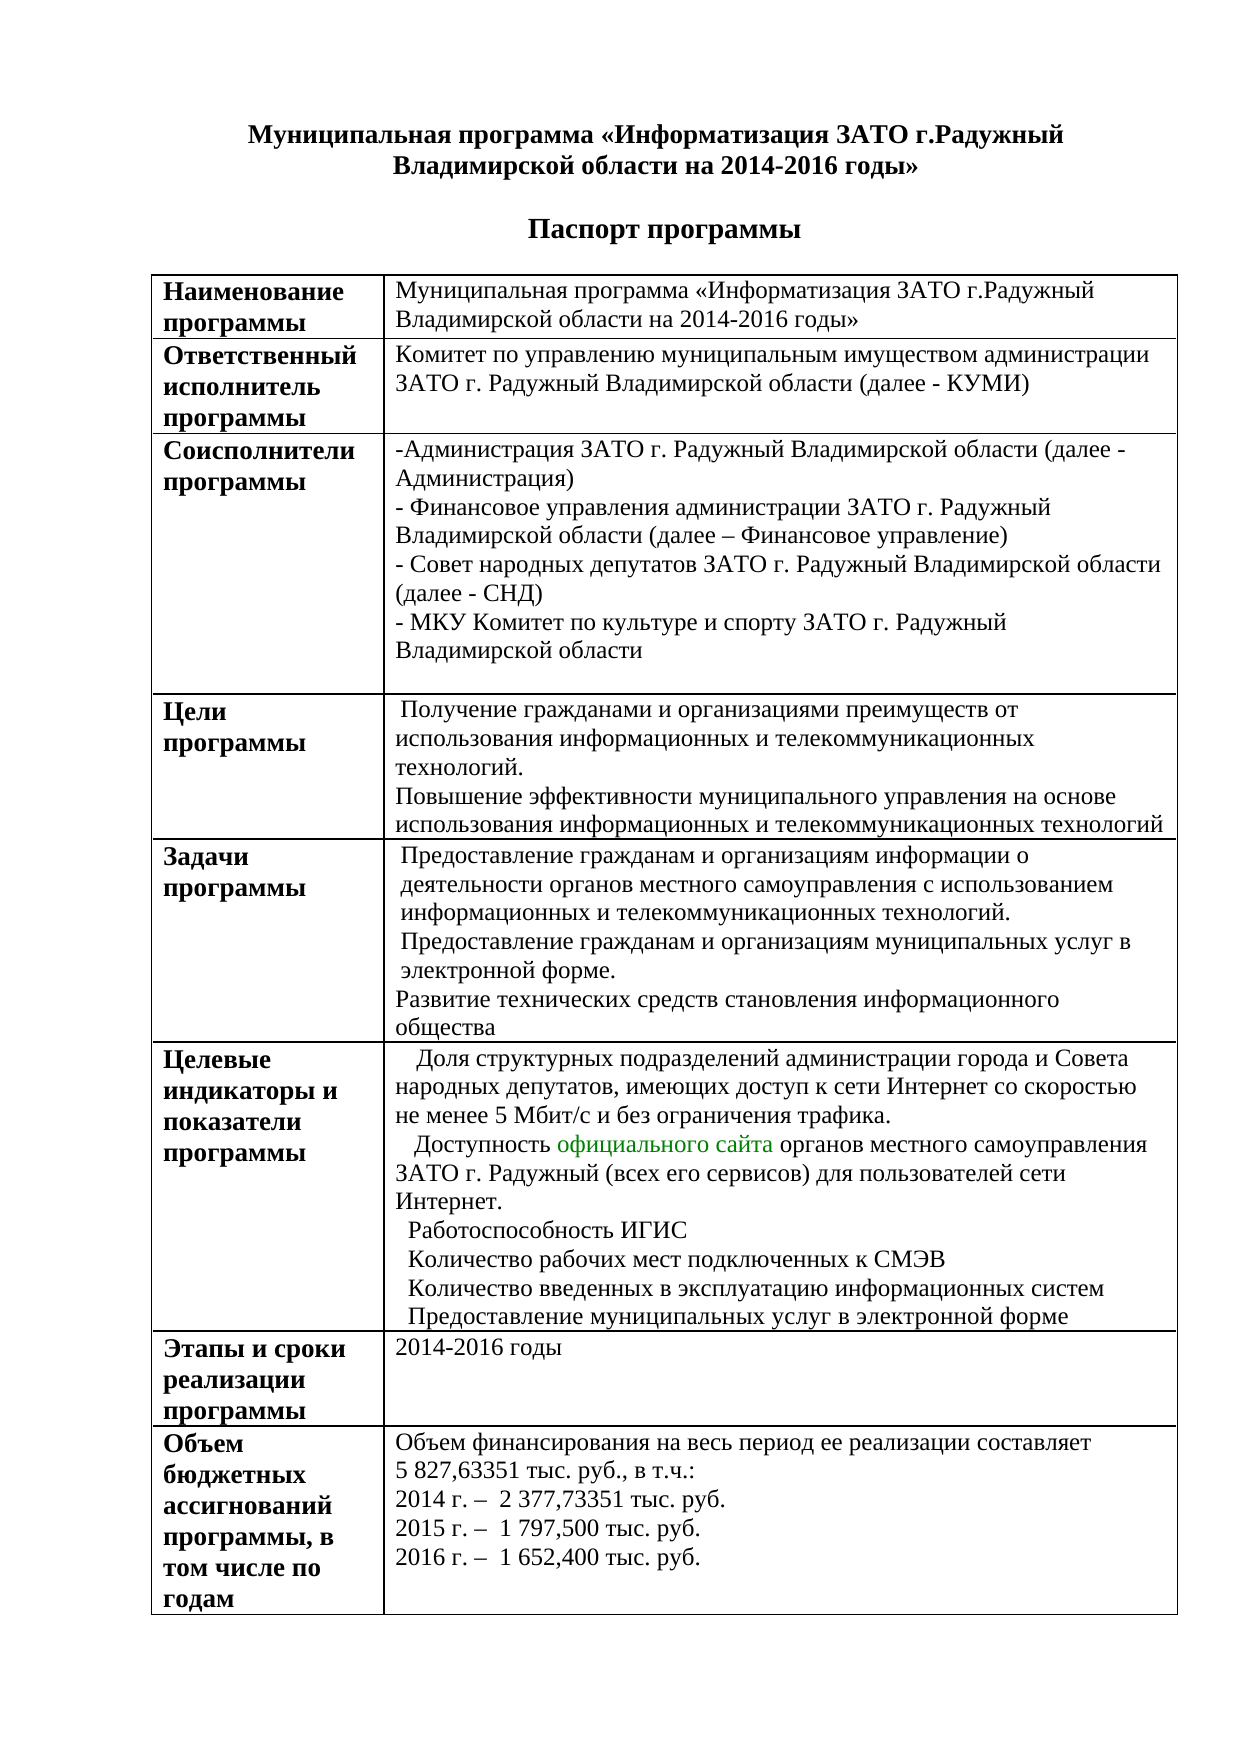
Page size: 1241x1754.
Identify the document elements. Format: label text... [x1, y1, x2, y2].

text Муниципальная программа «Информатизация ЗАТО г.Радужный Владимирской области на 2014-2016 годы» [192, 118, 1120, 180]
table_cell Предоставление гражданам и организациям информации о деятельности органов местного самоуправления с использованием информационных и телекоммуникационных технологий. Предоставление гражданам и организациям муниципальных услуг в электронной форме. Развитие технических средств становления информационного общества [385, 838, 1177, 1041]
table_cell 2014-2016 годы [385, 1330, 1177, 1425]
table_cell Получение гражданами и организациями преимуществ от использования информационных и телекоммуникационных технологий. Повышение эффективности муниципального управления на основе использования информационных и телекоммуникационных технологий [385, 693, 1177, 838]
table_cell Целевые индикаторы и показатели программы [152, 1042, 383, 1330]
table_cell Комитет по управлению муниципальным имуществом администрации ЗАТО г. Радужный Владимирской области (далее - КУМИ) [385, 338, 1177, 433]
table_cell Этапы и сроки реализации программы [152, 1331, 383, 1425]
table_cell Объем бюджетных ассигнований программы, в том числе по годам [152, 1426, 383, 1614]
table_cell Цели программы [152, 694, 383, 838]
table_cell Ответственный исполнитель программы [152, 339, 383, 433]
text Паспорт программы [177, 212, 1152, 245]
table_cell Задачи программы [152, 839, 383, 1041]
table_cell -Администрация ЗАТО г. Радужный Владимирской области (далее -Администрация) - Финансовое управления администрации ЗАТО г. Радужный Владимирской области (далее – Финансовое управление) - Совет народных депутатов ЗАТО г. Радужный Владимирской области (далее - СНД) - МКУ Комитет по культуре и спорту ЗАТО г. Радужный Владимирской области [385, 433, 1177, 693]
table_cell Соисполнители программы [152, 434, 383, 693]
table_header Муниципальная программа «Информатизация ЗАТО г.Радужный Владимирской области на 2014-2016 годы» [385, 276, 1177, 338]
table_header Наименование программы [152, 276, 383, 338]
table_cell Объем финансирования на весь период ее реализации составляет 5 827,63351 тыс. руб., в т.ч.: 2014 г. – 2 377,73351 тыс. руб. 2015 г. – 1 797,500 тыс. руб. 2016 г. – 1 652,400 тыс. руб. [385, 1425, 1177, 1614]
table_cell Доля структурных подразделений администрации города и Совета народных депутатов, имеющих доступ к сети Интернет со скоростью не менее 5 Мбит/с и без ограничения трафика. Доступность официального сайта органов местного самоуправления ЗАТО г. Радужный (всех его сервисов) для пользователей сети Интернет. Работоспособность ИГИС Количество рабочих мест подключенных к СМЭВ Количество введенных в эксплуатацию информационных систем Предоставление муниципальных услуг в электронной форме [385, 1041, 1177, 1330]
